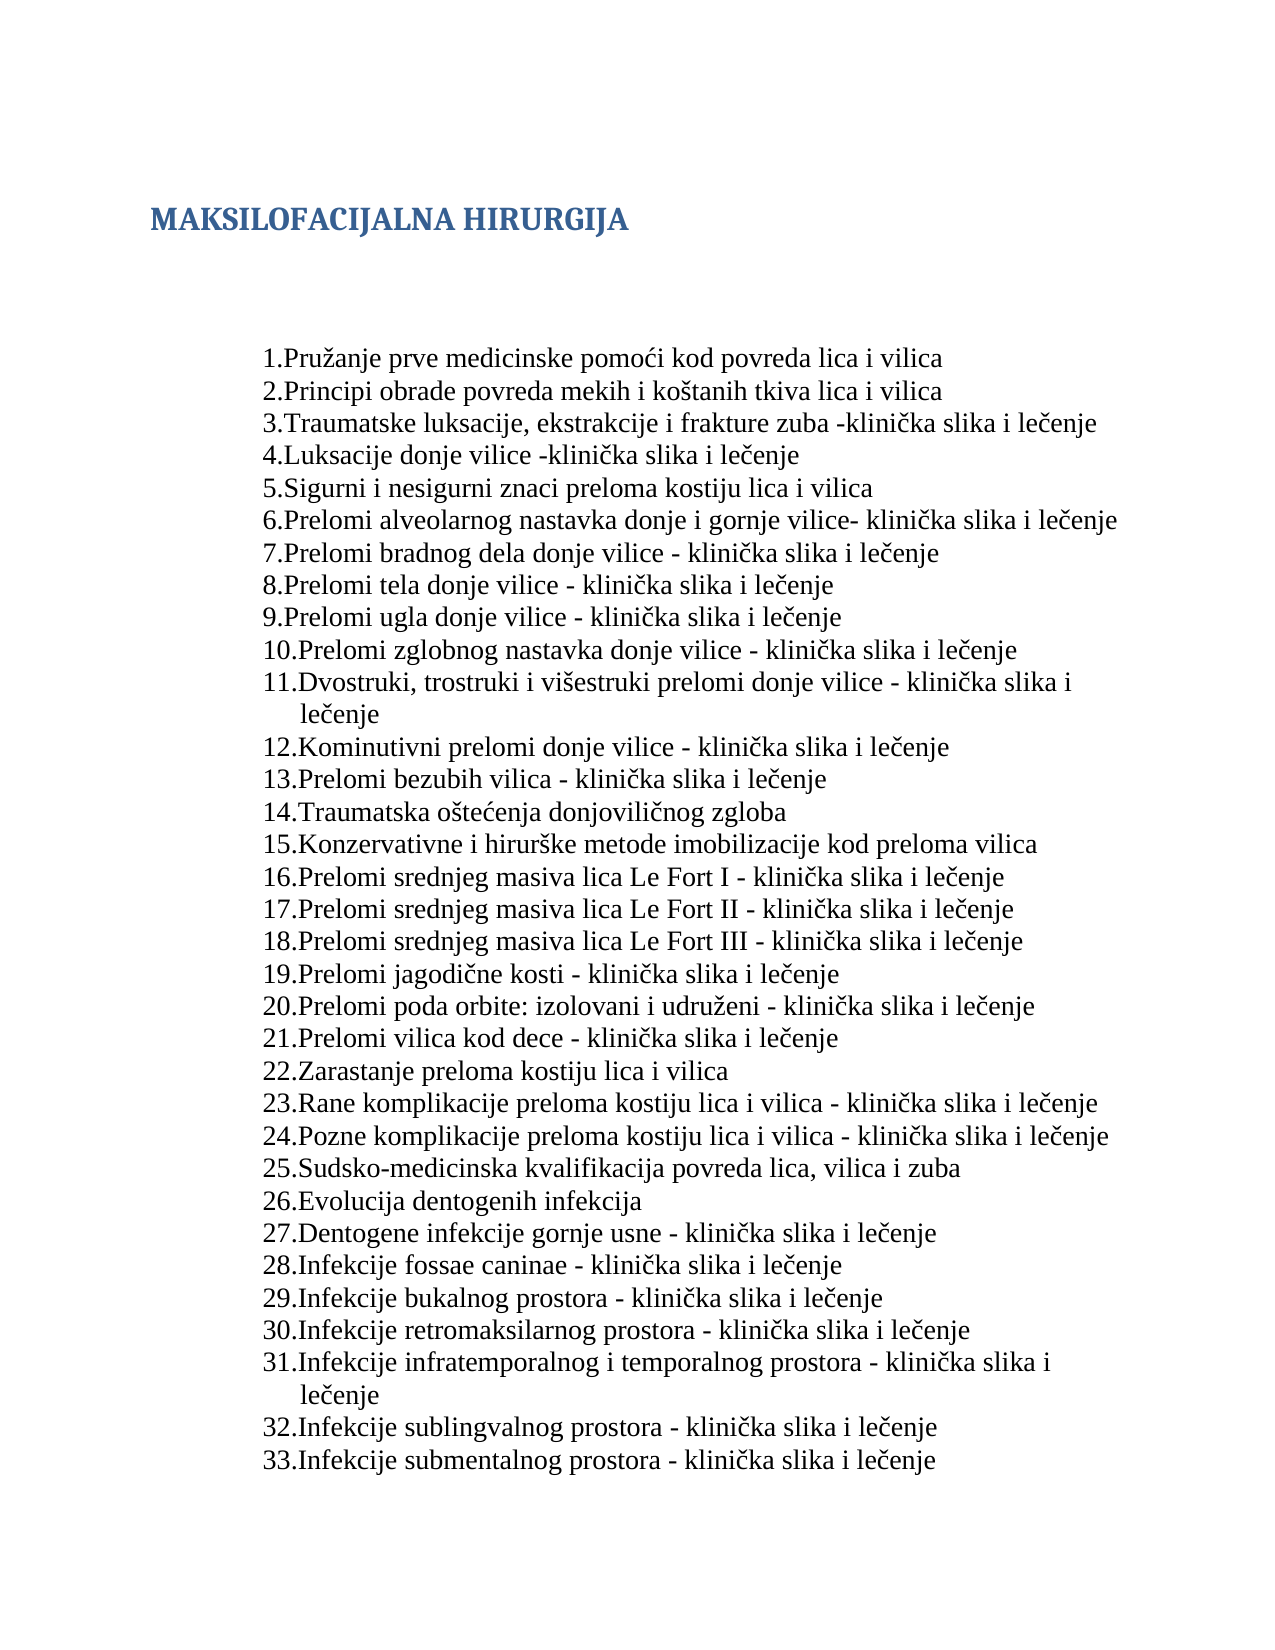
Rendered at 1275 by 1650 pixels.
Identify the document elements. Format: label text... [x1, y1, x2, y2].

text 6.Prelomi alveolarnog nastavka donje i gornje vilice- klinička slika i lečenje [262, 503, 1125, 536]
text 9.Prelomi ugla donje vilice - klinička slika i lečenje [262, 600, 1125, 633]
text 21.Prelomi vilica kod dece - klinička slika i lečenje [262, 1022, 1125, 1054]
text 22.Zarastanje preloma kostiju lica i vilica [262, 1054, 1125, 1086]
text 30.Infekcije retromaksilarnog prostora - klinička slika i lečenje [262, 1313, 1125, 1346]
text 18.Prelomi srednjeg masiva lica Le Fort III - klinička slika i lečenje [262, 924, 1125, 957]
text 33.Infekcije submentalnog prostora - klinička slika i lečenje [262, 1443, 1125, 1475]
text 24.Pozne komplikacije preloma kostiju lica i vilica - klinička slika i lečenje [262, 1119, 1125, 1151]
text 14.Traumatska oštećenja donjoviličnog zgloba [262, 795, 1125, 827]
text 27.Dentogene infekcije gornje usne - klinička slika i lečenje [262, 1216, 1125, 1248]
text 29.Infekcije bukalnog prostora - klinička slika i lečenje [262, 1281, 1125, 1313]
text 7.Prelomi bradnog dela donje vilice - klinička slika i lečenje [262, 536, 1125, 568]
text 19.Prelomi jagodične kosti - klinička slika i lečenje [262, 957, 1125, 989]
text 11.Dvostruki, trostruki i višestruki prelomi donje vilice - klinička slika i lečenje [262, 665, 1125, 730]
text 3.Traumatske luksacije, ekstrakcije i frakture zuba -klinička slika i lečenje [262, 406, 1125, 438]
text 13.Prelomi bezubih vilica - klinička slika i lečenje [262, 762, 1125, 795]
text 28.Infekcije fossae caninae - klinička slika i lečenje [262, 1248, 1125, 1281]
text 23.Rane komplikacije preloma kostiju lica i vilica - klinička slika i lečenje [262, 1086, 1125, 1119]
text 26.Evolucija dentogenih infekcija [262, 1183, 1125, 1216]
text 5.Sigurni i nesigurni znaci preloma kostiju lica i vilica [262, 471, 1125, 503]
text 25.Sudsko-medicinska kvalifikacija povreda lica, vilica i zuba [262, 1151, 1125, 1183]
text 8.Prelomi tela donje vilice - klinička slika i lečenje [262, 568, 1125, 600]
text 31.Infekcije infratemporalnog i temporalnog prostora - klinička slika i lečenje [262, 1346, 1125, 1410]
text 12.Kominutivni prelomi donje vilice - klinička slika i lečenje [262, 730, 1125, 762]
text 1.Pružanje prve medicinske pomoći kod povreda lica i vilica [150, 341, 1125, 374]
text 17.Prelomi srednjeg masiva lica Le Fort II - klinička slika i lečenje [262, 892, 1125, 924]
text MAKSILOFACIJALNA HIRURGIJA [150, 200, 1125, 238]
text 10.Prelomi zglobnog nastavka donje vilice - klinička slika i lečenje [262, 633, 1125, 665]
text 15.Konzervativne i hirurške metode imobilizacije kod preloma vilica [262, 827, 1125, 859]
text 32.Infekcije sublingvalnog prostora - klinička slika i lečenje [262, 1410, 1125, 1443]
text 2.Principi obrade povreda mekih i koštanih tkiva lica i vilica [262, 374, 1125, 406]
text 4.Luksacije donje vilice -klinička slika i lečenje [262, 438, 1125, 471]
text 20.Prelomi poda orbite: izolovani i udruženi - klinička slika i lečenje [262, 989, 1125, 1022]
text 16.Prelomi srednjeg masiva lica Le Fort I - klinička slika i lečenje [262, 859, 1125, 892]
